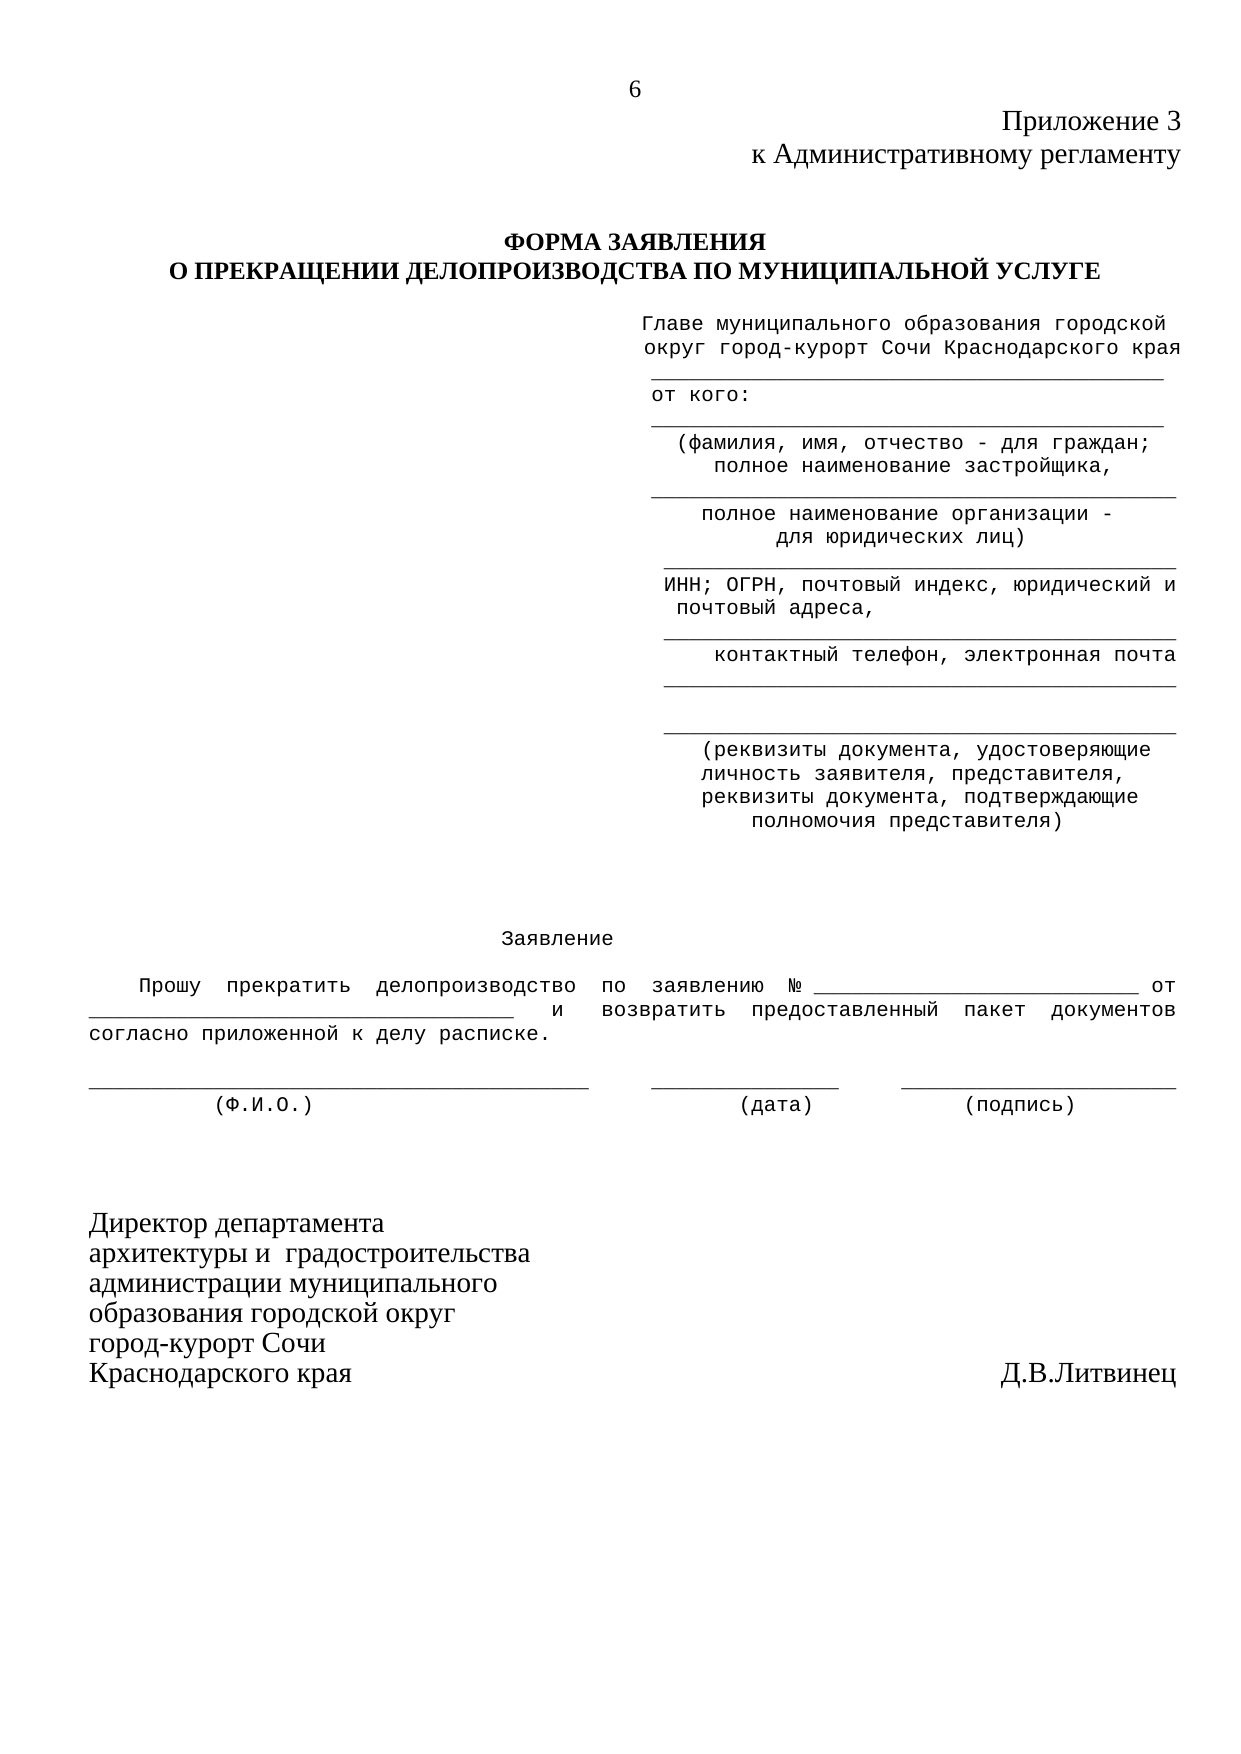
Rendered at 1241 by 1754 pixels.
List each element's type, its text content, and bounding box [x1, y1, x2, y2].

text Приложение 3 [89, 103, 1181, 136]
text контактный телефон, электронная почта [89, 644, 1181, 668]
text _________________________________________ [89, 621, 1181, 644]
text ИНН; ОГРН, почтовый индекс, юридический и [89, 573, 1181, 597]
text администрации муниципального [89, 1268, 1181, 1298]
text Главе муниципального образования городской [89, 313, 1181, 337]
text полное наименование организации - [89, 503, 1181, 526]
text согласно приложенной к делу расписке. [89, 1023, 1181, 1046]
text ________________________________________ _______________ ______________________ [89, 1070, 1181, 1094]
text от кого: [89, 384, 1181, 408]
text реквизиты документа, подтверждающие [89, 786, 1181, 810]
text личность заявителя, представителя, [89, 763, 1181, 786]
text к Административному регламенту [89, 136, 1181, 170]
text для юридических лиц) [89, 526, 1181, 550]
text _________________________________________ [89, 668, 1181, 692]
text (реквизиты документа, удостоверяющие [89, 739, 1181, 763]
text _________________________________________ [89, 550, 1181, 573]
text Директор департамента [89, 1208, 1181, 1238]
text Заявление [89, 928, 1181, 952]
title О ПРЕКРАЩЕНИИ ДЕЛОПРОИЗВОДСТВА ПО МУНИЦИПАЛЬНОЙ УСЛУГЕ [89, 256, 1181, 285]
text Прошу прекратить делопроизводство по заявлению № __________________________ от [89, 976, 1181, 999]
text образования городской округ [89, 1298, 1181, 1328]
text __________________________________ и возвратить предоставленный пакет документов [89, 999, 1181, 1023]
text (фамилия, имя, отчество - для граждан; [89, 432, 1181, 455]
text _________________________________________ [89, 361, 1181, 384]
text (Ф.И.О.) (дата) (подпись) [89, 1094, 1181, 1117]
text полномочия представителя) [89, 810, 1181, 834]
text архитектуры и градостроительства [89, 1238, 1181, 1268]
text _________________________________________ [89, 408, 1181, 432]
text Краснодарского края Д.В.Литвинец [89, 1359, 1181, 1389]
text __________________________________________ [89, 479, 1181, 503]
title ФОРМА ЗАЯВЛЕНИЯ [89, 227, 1181, 256]
text город-курорт Сочи [89, 1328, 1181, 1359]
text полное наименование застройщика, [89, 455, 1181, 479]
text почтовый адреса, [89, 597, 1181, 621]
text округ город-курорт Сочи Краснодарского края [89, 337, 1181, 361]
text _________________________________________ [89, 715, 1181, 739]
